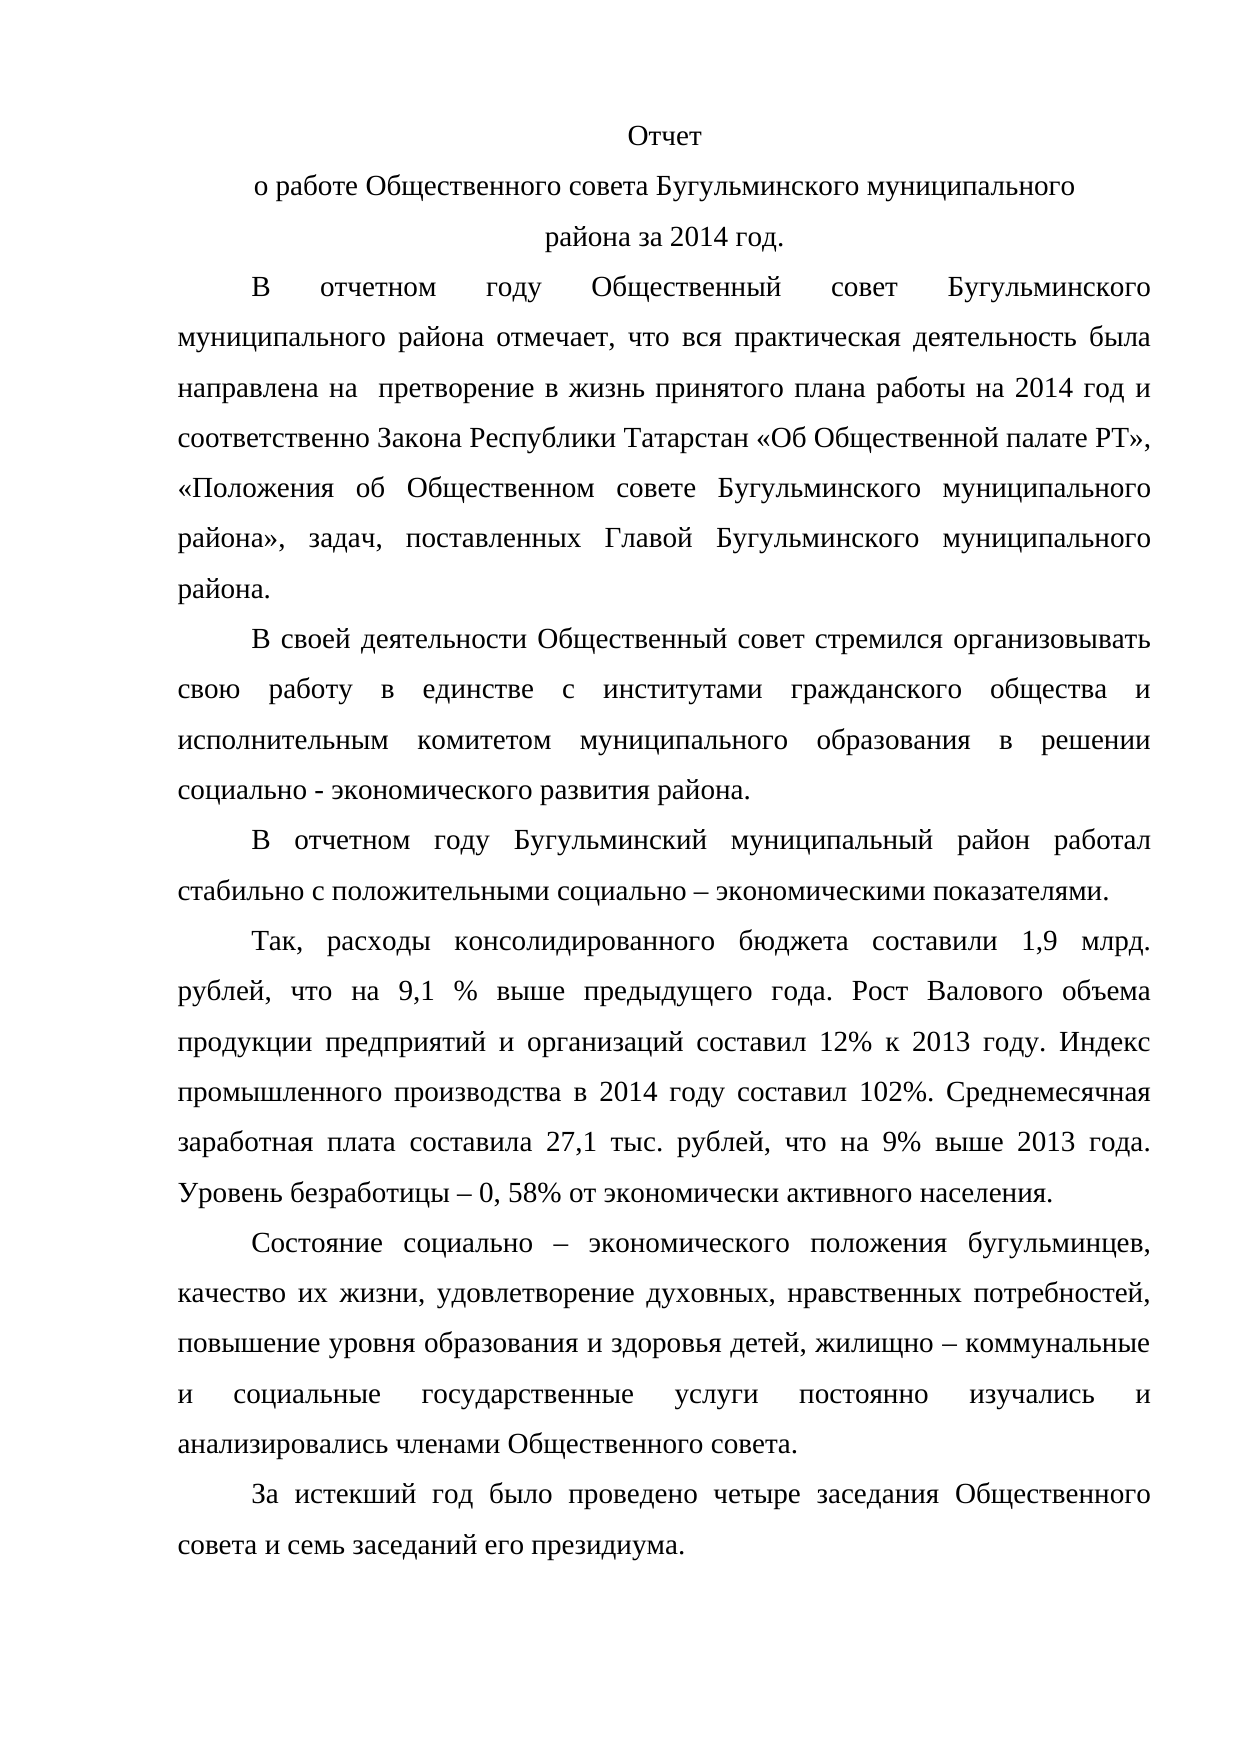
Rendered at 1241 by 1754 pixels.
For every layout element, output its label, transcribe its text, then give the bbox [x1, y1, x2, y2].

text Так, расходы консолидированного бюджета составили 1,9 млрд. рублей, что на 9,1 % выше предыдущего года. Рост Валового объема продукции предприятий и организаций составил 12% к 2013 году. Индекс промышленного производства в 2014 году составил 102%. Среднемесячная заработная плата составила 27,1 тыс. рублей, что на 9% выше 2013 года. Уровень безработицы – 0, 58% от экономически активного населения. [177, 923, 1152, 1208]
text Состояние социально – экономического положения бугульминцев, качество их жизни, удовлетворение духовных, нравственных потребностей, повышение уровня образования и здоровья детей, жилищно – коммунальные и социальные государственные услуги постоянно изучались и анализировались членами Общественного совета. [177, 1225, 1152, 1460]
text района за 2014 год. [177, 219, 1152, 252]
text В отчетном году Общественный совет Бугульминского муниципального района отмечает, что вся практическая деятельность была направлена на претворение в жизнь принятого плана работы на 2014 год и соответственно Закона Республики Татарстан «Об Общественной палате РТ», «Положения об Общественном совете Бугульминского муниципального района», задач, поставленных Главой Бугульминского муниципального района. [177, 269, 1152, 604]
text о работе Общественного совета Бугульминского муниципального [177, 168, 1152, 202]
text Отчет [177, 118, 1152, 152]
text В отчетном году Бугульминский муниципальный район работал стабильно с положительными социально – экономическими показателями. [177, 822, 1152, 906]
text В своей деятельности Общественный совет стремился организовывать свою работу в единстве с институтами гражданского общества и исполнительным комитетом муниципального образования в решении социально - экономического развития района. [177, 621, 1152, 806]
text За истекший год было проведено четыре заседания Общественного совета и семь заседаний его президиума. [177, 1477, 1152, 1560]
